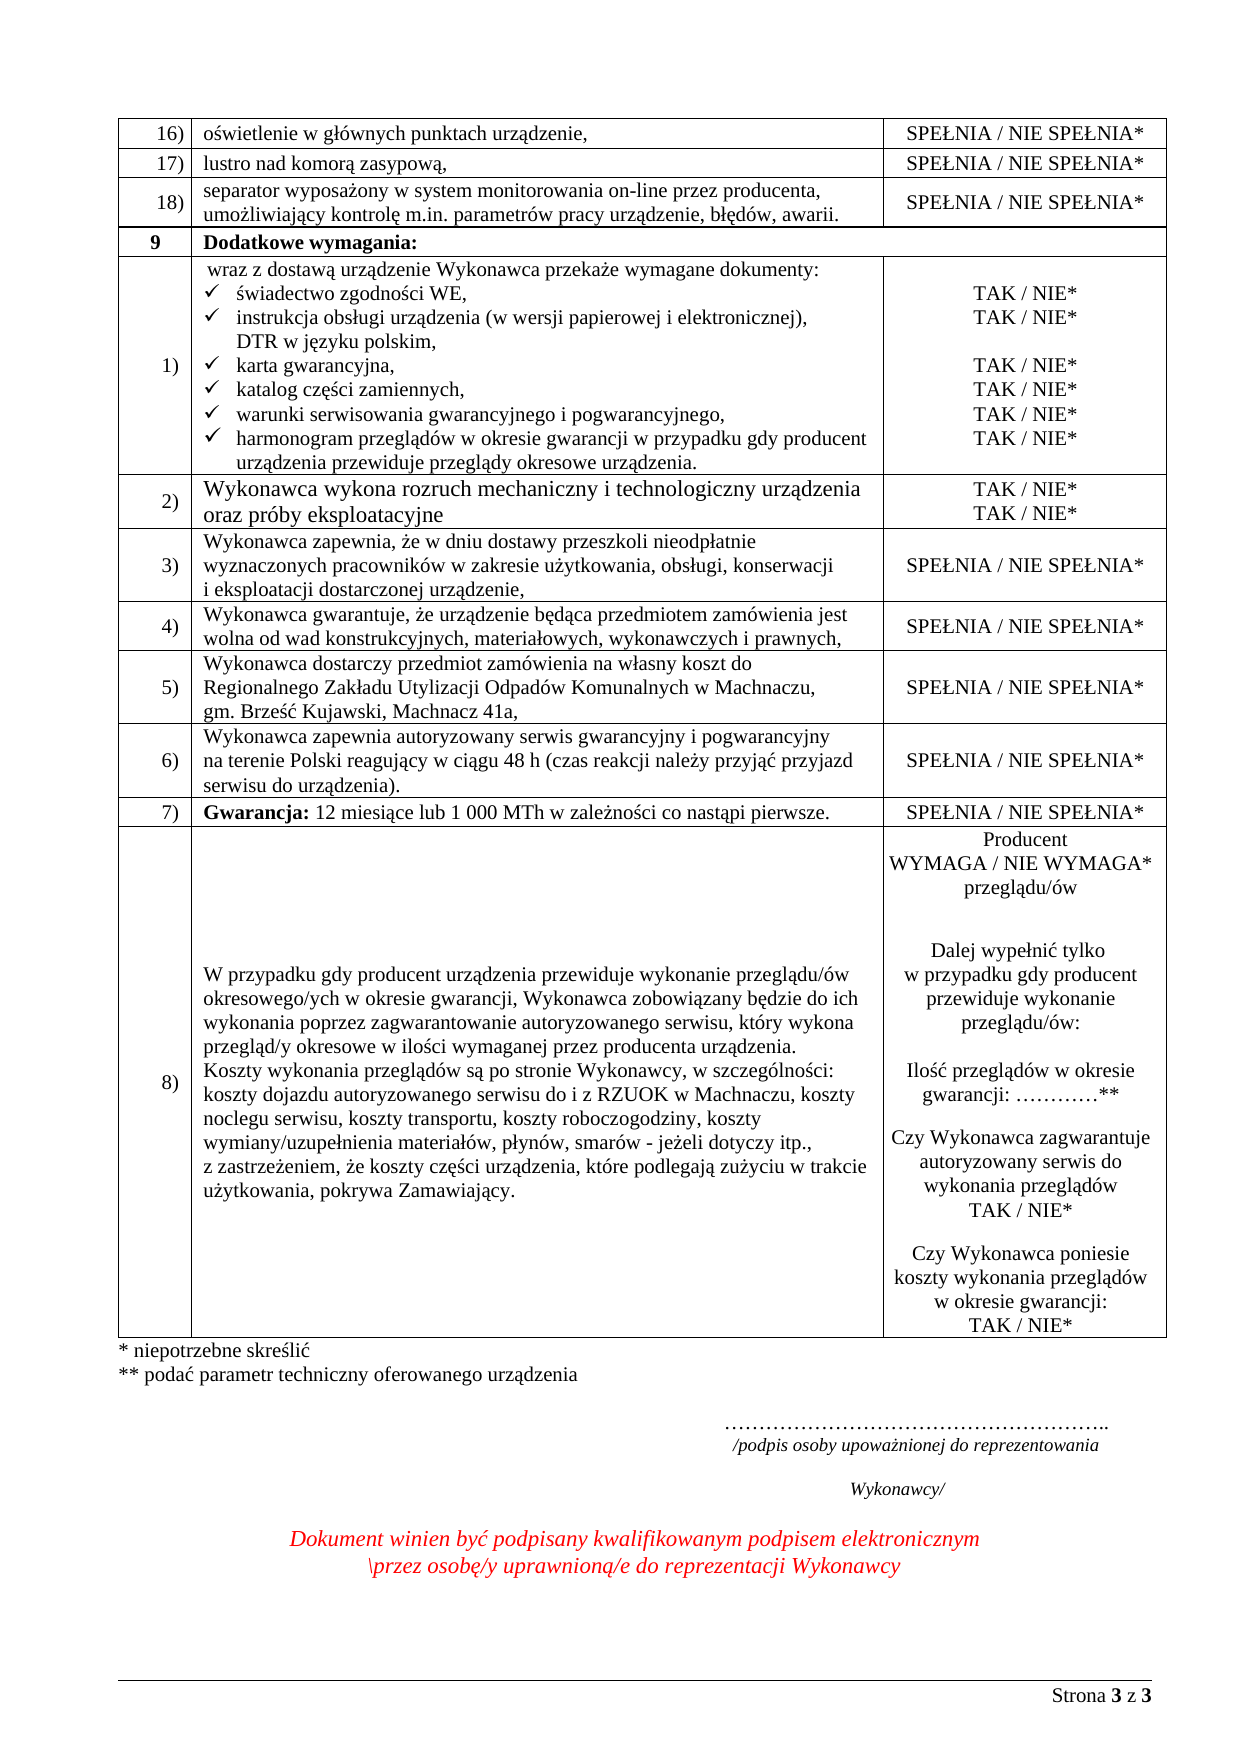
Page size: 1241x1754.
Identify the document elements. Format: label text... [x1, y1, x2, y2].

text /podpis osoby upoważnionej do reprezentowania Wykonawcy/ [723, 1434, 1152, 1499]
text Dokument winien być podpisany kwalifikowanym podpisem elektronicznym [118, 1525, 1152, 1552]
table_cell TAK / NIE* TAK / NIE* TAK / NIE* TAK / NIE* TAK / NIE* TAK / NIE* [884, 257, 1166, 474]
text ……………………………………………….. [723, 1410, 1152, 1434]
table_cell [884, 119, 1166, 148]
table_cell 17) [119, 149, 191, 177]
text \przez osobę/y uprawnioną/e do reprezentacji Wykonawcy [118, 1552, 1152, 1578]
table_cell 18) [119, 178, 191, 226]
text * niepotrzebne skreślić [118, 1338, 1152, 1362]
table_cell SPEŁNIA / NIE SPEŁNIA* [884, 529, 1166, 601]
table_cell SPEŁNIA / NIE SPEŁNIA* [884, 178, 1166, 226]
table_cell Wykonawca gwarantuje, że urządzenie będąca przedmiotem zamówienia jest wolna od wad konstrukcyjnych, materiałowych, wykonawczych i prawnych, [192, 602, 883, 650]
table_cell 6) [119, 724, 191, 797]
table_cell TAK / NIE* TAK / NIE* [884, 475, 1166, 528]
table_cell lustro nad komorą zasypową, [192, 149, 883, 177]
table_cell 9 [119, 228, 191, 256]
table_cell Dodatkowe wymagania: [192, 228, 1166, 256]
table_cell SPEŁNIA / NIE SPEŁNIA* [884, 798, 1166, 826]
table_cell oświetlenie w głównych punktach urządzenie, [192, 119, 883, 148]
table_cell Wykonawca zapewnia autoryzowany serwis gwarancyjny i pogwarancyjny na terenie Polski reagujący w ciągu 48 h (czas reakcji należy przyjąć przyjazd serwisu do urządzenia). [192, 724, 883, 797]
table_cell Producent WYMAGA / NIE WYMAGA* przeglądu/ów Dalej wypełnić tylko w przypadku gdy producent przewiduje wykonanie przeglądu/ów: Ilość przeglądów w okresie gwarancji: …………** Czy Wykonawca zagwarantuje autoryzowany serwis do wykonania przeglądów TAK / NIE* Czy Wykonawca poniesie koszty wykonania przeglądów w okresie gwarancji: TAK / NIE* [884, 827, 1166, 1337]
table_cell 5) [119, 651, 191, 723]
table_cell 8) [119, 827, 191, 1337]
text ** podać parametr techniczny oferowanego urządzenia [118, 1362, 1152, 1386]
table_cell Wykonawca zapewnia, że w dniu dostawy przeszkoli nieodpłatnie wyznaczonych pracowników w zakresie użytkowania, obsługi, konserwacji i eksploatacji dostarczonej urządzenie, [192, 529, 883, 601]
table_cell SPEŁNIA / NIE SPEŁNIA* [884, 651, 1166, 723]
table_cell separator wyposażony w system monitorowania on-line przez producenta, umożliwiający kontrolę m.in. parametrów pracy urządzenie, błędów, awarii. [192, 178, 883, 226]
table_cell 4) [119, 602, 191, 650]
table_cell Wykonawca dostarczy przedmiot zamówienia na własny koszt do Regionalnego Zakładu Utylizacji Odpadów Komunalnych w Machnaczu, gm. Brześć Kujawski, Machnacz 41a, [192, 651, 883, 723]
table_cell 7) [119, 798, 191, 826]
table_cell 16) [119, 119, 191, 148]
table_cell Gwarancja: 12 miesiące lub 1 000 MTh w zależności co nastąpi pierwsze. [192, 798, 883, 826]
table_cell wraz z dostawą urządzenie Wykonawca przekaże wymagane dokumenty: świadectwo zgodności WE, instrukcja obsługi urządzenia (w wersji papierowej i elektronicznej), DTR w języku polskim, karta gwarancyjna, katalog części zamiennych, warunki serwisowania gwarancyjnego i pogwarancyjnego, harmonogram przeglądów w okresie gwarancji w przypadku gdy producent urządzenia przewiduje przeglądy okresowe urządzenia. [192, 257, 883, 474]
table_cell Wykonawca wykona rozruch mechaniczny i technologiczny urządzenia oraz próby eksploatacyjne [192, 475, 883, 528]
table_cell W przypadku gdy producent urządzenia przewiduje wykonanie przeglądu/ów okresowego/ych w okresie gwarancji, Wykonawca zobowiązany będzie do ich wykonania poprzez zagwarantowanie autoryzowanego serwisu, który wykona przegląd/y okresowe w ilości wymaganej przez producenta urządzenia. Koszty wykonania przeglądów są po stronie Wykonawcy, w szczególności: koszty dojazdu autoryzowanego serwisu do i z RZUOK w Machnaczu, koszty noclegu serwisu, koszty transportu, koszty roboczogodziny, koszty wymiany/uzupełnienia materiałów, płynów, smarów - jeżeli dotyczy itp., z zastrzeżeniem, że koszty części urządzenia, które podlegają zużyciu w trakcie użytkowania, pokrywa Zamawiający. [192, 827, 883, 1337]
table_cell SPEŁNIA / NIE SPEŁNIA* [884, 149, 1166, 177]
table_cell 2) [119, 475, 191, 528]
table_cell 1) [119, 257, 191, 474]
table_cell SPEŁNIA / NIE SPEŁNIA* [884, 602, 1166, 650]
table_cell 3) [119, 529, 191, 601]
table_cell SPEŁNIA / NIE SPEŁNIA* [884, 724, 1166, 797]
